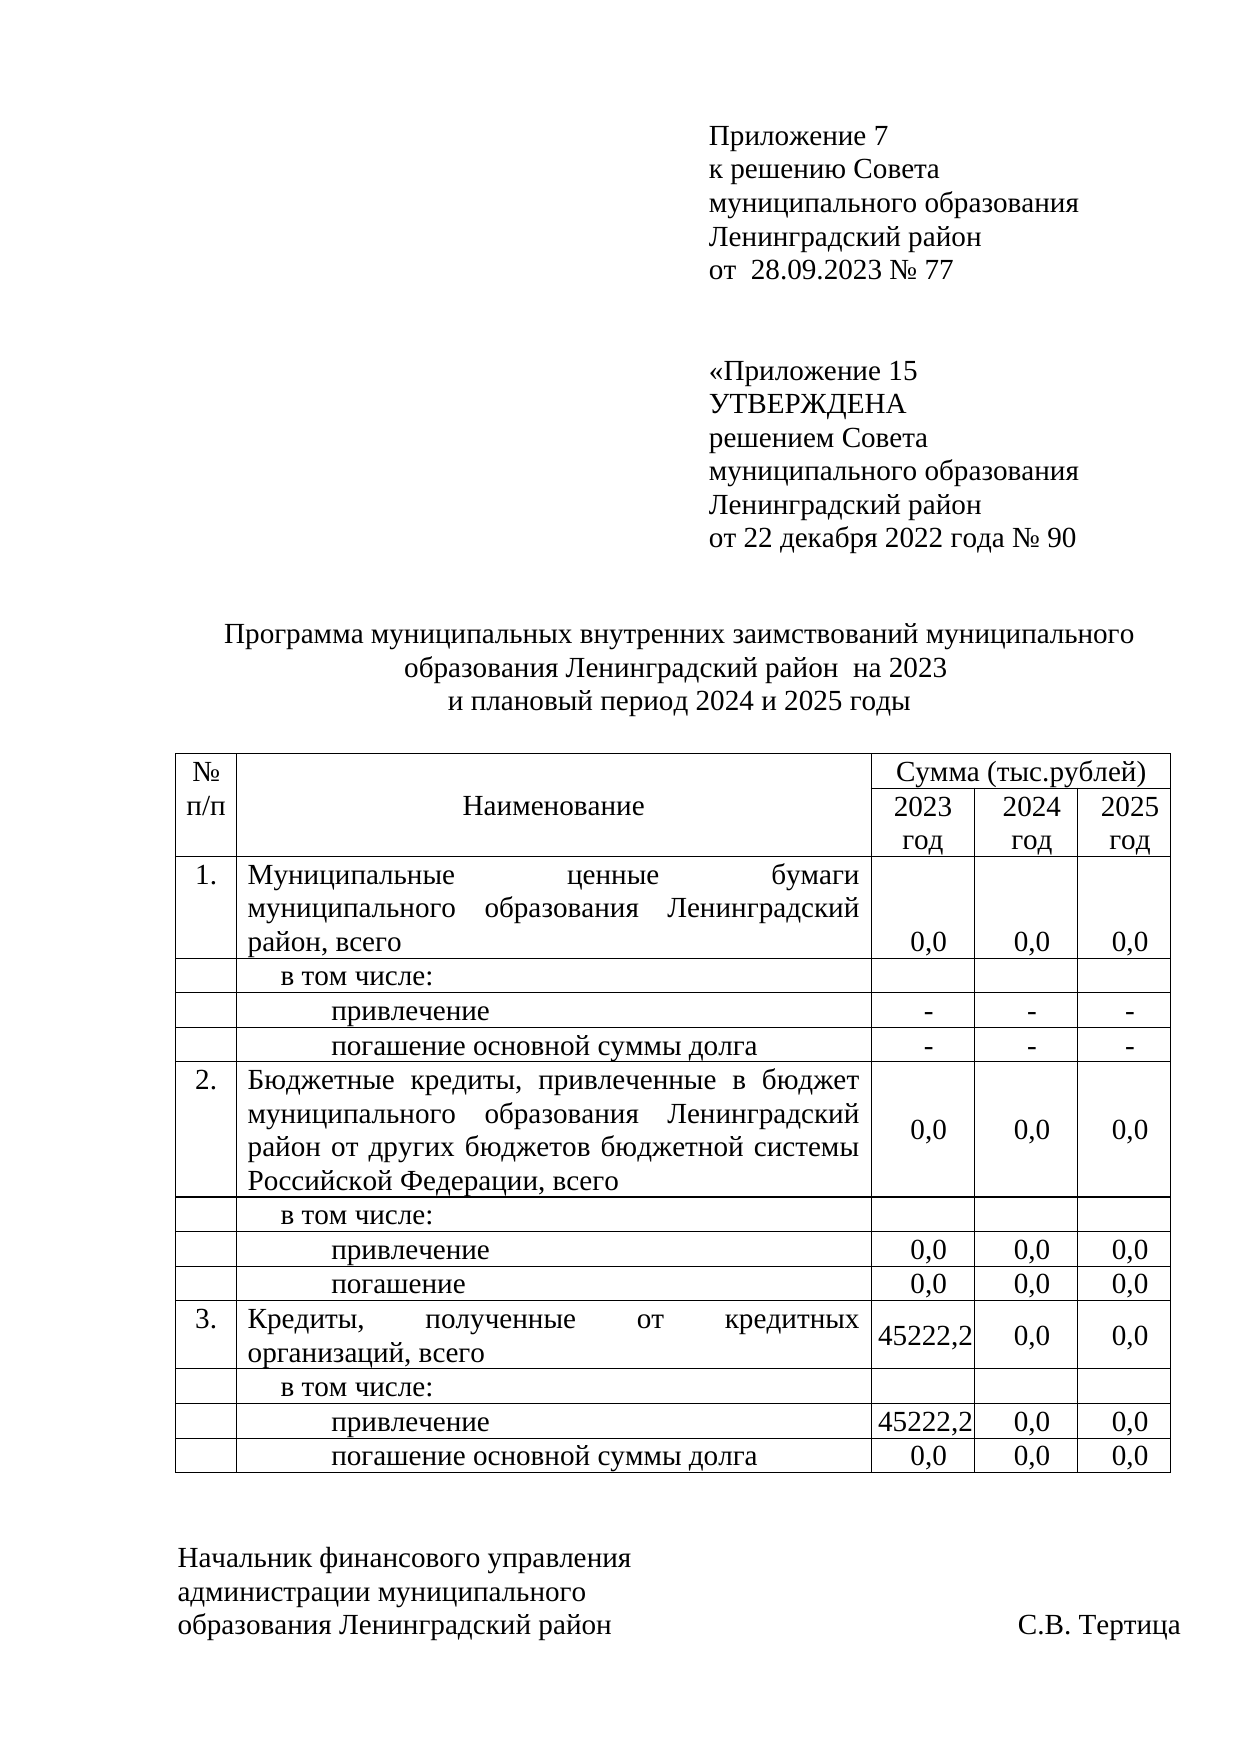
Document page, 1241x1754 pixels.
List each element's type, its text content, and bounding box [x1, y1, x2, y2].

text «Приложение 15 [709, 353, 1181, 386]
table_header № п/п [176, 754, 236, 856]
table_cell 0,0 [975, 1439, 1077, 1472]
table_cell [1078, 959, 1170, 992]
table_cell привлечение [237, 1404, 871, 1437]
text Ленинградский район [709, 219, 1181, 252]
table_cell погашение основной суммы долга [237, 1439, 871, 1472]
table_cell 45222,2 [872, 1301, 974, 1368]
table_header Наименование [237, 754, 871, 856]
table_cell в том числе: [237, 959, 871, 992]
text Приложение 7 [709, 118, 1181, 152]
text к решению Совета [709, 152, 1181, 185]
table_cell 0,0 [975, 1267, 1077, 1300]
text образования Ленинградский район С.В. Тертица [177, 1607, 1181, 1641]
table_cell [872, 1198, 974, 1231]
table_cell - [872, 993, 974, 1027]
table_cell 0,0 [975, 1232, 1077, 1266]
text администрации муниципального [177, 1574, 1181, 1607]
table_cell 0,0 [1078, 1439, 1170, 1472]
table_header Сумма (тыс.рублей) [872, 754, 1170, 788]
table_cell - [975, 1028, 1077, 1061]
table_cell Кредиты, полученные от кредитных организаций, всего [237, 1301, 871, 1368]
text Начальник финансового управления [177, 1540, 1181, 1574]
table_cell 0,0 [1078, 857, 1170, 957]
table_cell в том числе: [237, 1198, 871, 1231]
table_cell в том числе: [237, 1369, 871, 1403]
table_cell 0,0 [872, 1232, 974, 1266]
table_cell погашение [237, 1267, 871, 1300]
table_cell [872, 959, 974, 992]
table_cell 0,0 [1078, 1404, 1170, 1437]
table_cell Муниципальные ценные бумаги муниципального образования Ленинградский район, всего [237, 857, 871, 957]
table_cell [176, 1232, 236, 1266]
table_cell [1078, 1198, 1170, 1231]
table_cell 0,0 [1078, 1267, 1170, 1300]
table_cell 0,0 [975, 857, 1077, 957]
table_cell - [1078, 1028, 1170, 1061]
table_cell [872, 1369, 974, 1403]
text от 22 декабря 2022 года № 90 [709, 521, 1181, 554]
table_cell Бюджетные кредиты, привлеченные в бюджет муниципального образования Ленинградский район от других бюджетов бюджетной системы Российской Федерации, всего [237, 1062, 871, 1196]
table_cell [176, 1439, 236, 1472]
table_cell привлечение [237, 1232, 871, 1266]
table_cell [975, 1369, 1077, 1403]
text муниципального образования [709, 453, 1181, 487]
table_cell [975, 1198, 1077, 1231]
table_cell 1. [176, 857, 236, 957]
text решением Совета [709, 420, 1181, 453]
table_cell [176, 1404, 236, 1437]
table_cell 2024 год [975, 789, 1077, 856]
table_cell [176, 1198, 236, 1231]
table_cell [176, 959, 236, 992]
table_cell 0,0 [872, 857, 974, 957]
table_cell 0,0 [1078, 1062, 1170, 1196]
table_cell [975, 959, 1077, 992]
table_cell 0,0 [1078, 1301, 1170, 1368]
table_cell 0,0 [975, 1062, 1077, 1196]
table_cell 2025 год [1078, 789, 1170, 856]
text Программа муниципальных внутренних заимствований муниципального образования Ленинградский район на 2023 и плановый период 2024 и 2025 годы [177, 616, 1181, 717]
table_cell погашение основной суммы долга [237, 1028, 871, 1061]
text от 28.09.2023 № 77 [709, 252, 1181, 286]
table_cell 0,0 [872, 1267, 974, 1300]
table_cell привлечение [237, 993, 871, 1027]
table_cell 0,0 [975, 1404, 1077, 1437]
table_cell 45222,2 [872, 1404, 974, 1437]
table_cell [176, 1267, 236, 1300]
table_cell - [975, 993, 1077, 1027]
table_cell - [872, 1028, 974, 1061]
text муниципального образования [709, 185, 1181, 219]
table_cell [1078, 1369, 1170, 1403]
table_cell 0,0 [1078, 1232, 1170, 1266]
table_cell - [1078, 993, 1170, 1027]
table_cell 3. [176, 1301, 236, 1368]
table_cell [176, 993, 236, 1027]
table_cell 2. [176, 1062, 236, 1196]
text Ленинградский район [709, 487, 1181, 521]
table_cell [176, 1028, 236, 1061]
table_cell 0,0 [872, 1062, 974, 1196]
text УТВЕРЖДЕНА [709, 386, 1181, 420]
table_cell 0,0 [872, 1439, 974, 1472]
table_cell 0,0 [975, 1301, 1077, 1368]
table_cell [176, 1369, 236, 1403]
table_cell 2023 год [872, 789, 974, 856]
